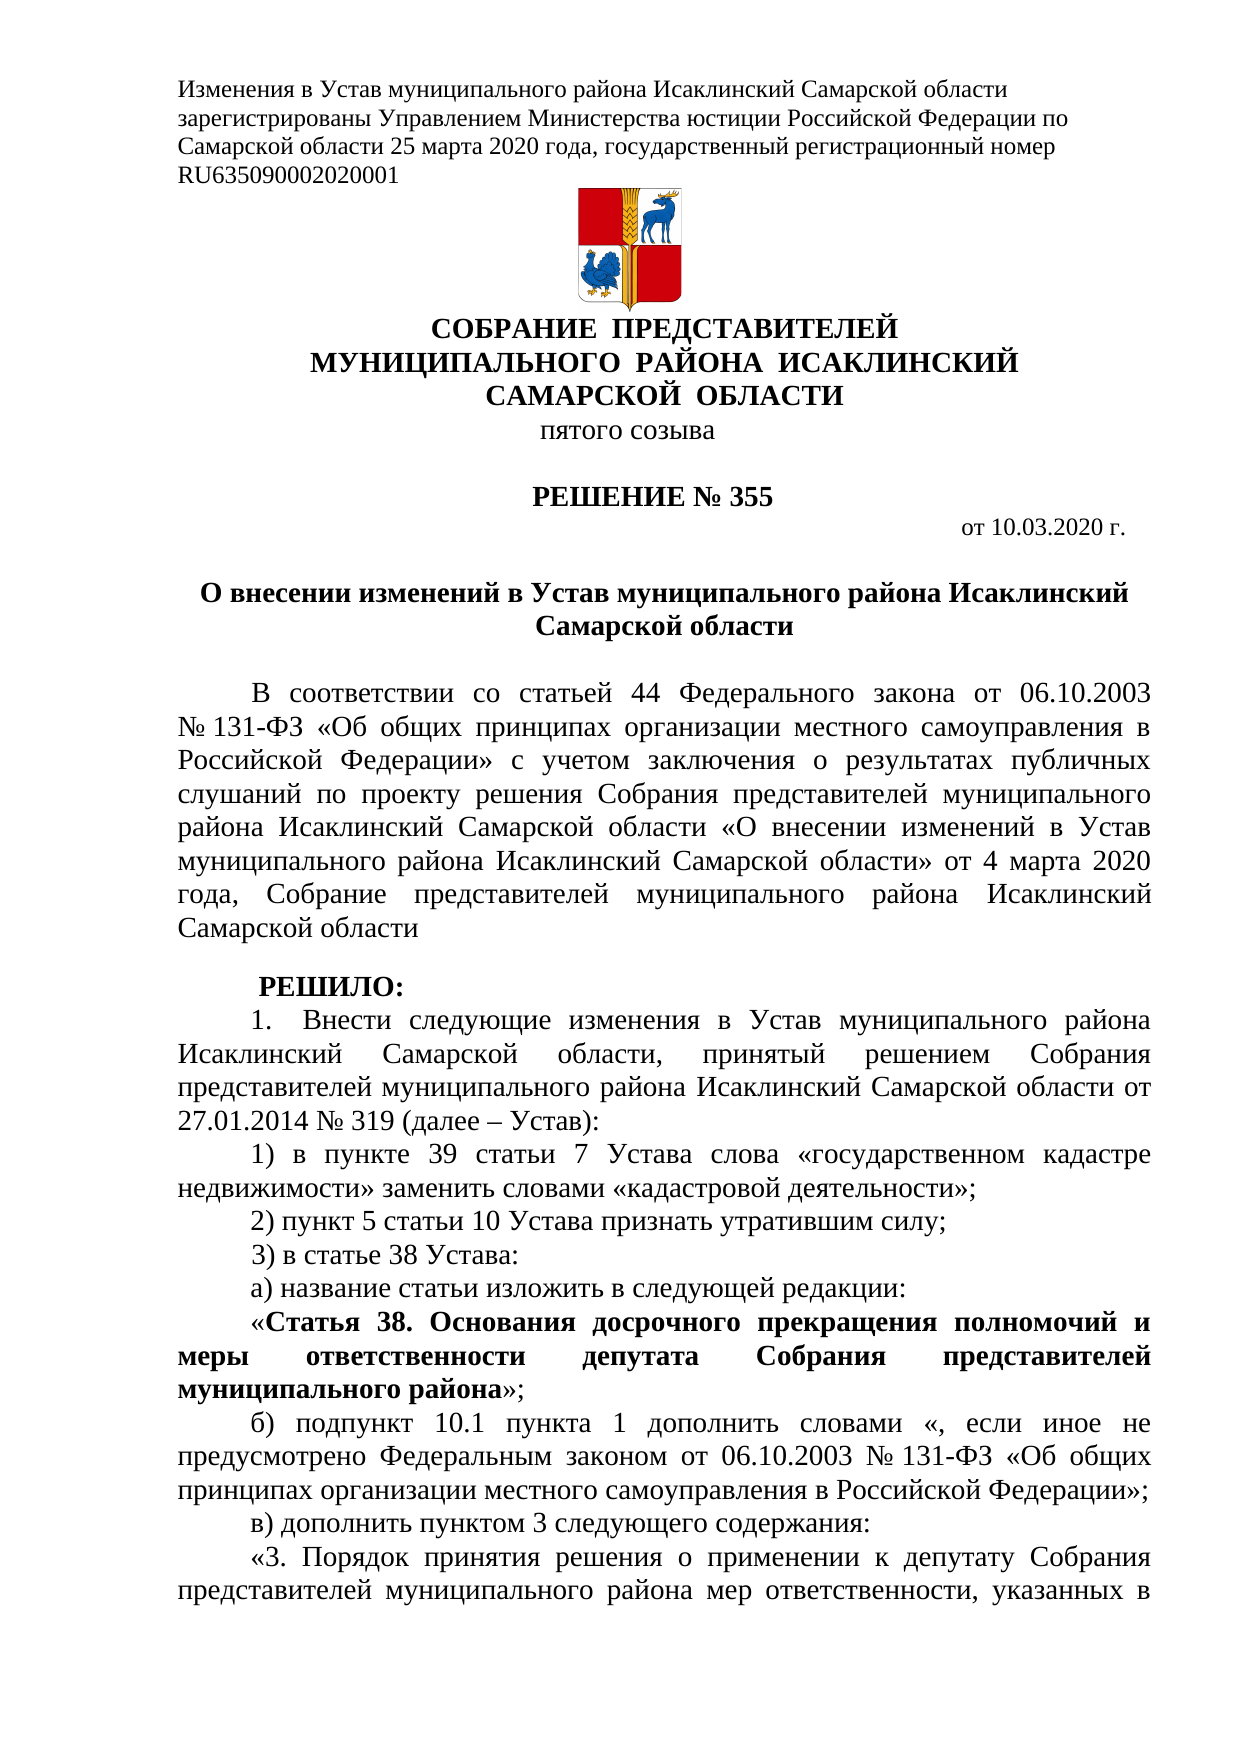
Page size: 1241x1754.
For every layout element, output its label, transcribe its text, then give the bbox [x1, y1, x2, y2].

text РЕШИЛО: [177, 969, 1152, 1002]
text пятого созыва [103, 412, 1152, 445]
picture [578, 188, 682, 312]
text зарегистрированы Управлением Министерства юстиции Российской Федерации по Самарской области 25 марта 2020 года, государственный регистрационный номер RU635090002020001 [177, 103, 1152, 189]
text в) дополнить пунктом 3 следующего содержания: [177, 1505, 1152, 1539]
text 3) в статье 38 Устава: [177, 1237, 1152, 1271]
text РЕШЕНИЕ № 355 [29, 479, 1152, 512]
text 2) пункт 5 статьи 10 Устава признать утратившим силу; [177, 1203, 1152, 1237]
text б) подпункт 10.1 пункта 1 дополнить словами «, если иное не предусмотрено Федеральным законом от 06.10.2003 № 131-ФЗ «Об общих принципах организации местного самоуправления в Российской Федерации»; [177, 1405, 1152, 1505]
text О внесении изменений в Устав муниципального района Исаклинский Самарской области [177, 575, 1152, 642]
text СОБРАНИЕ ПРЕДСТАВИТЕЛЕЙ [177, 311, 1152, 345]
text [177, 1539, 1152, 1606]
text Изменения в Устав муниципального района Исаклинский Самарской области [177, 74, 1152, 103]
text а) название статьи изложить в следующей редакции: [177, 1271, 1152, 1304]
text В соответствии со статьей 44 Федерального закона от 06.10.2003 № 131-ФЗ «Об общих принципах организации местного самоуправления в Российской Федерации» с учетом заключения о результатах публичных слушаний по проекту решения Собрания представителей муниципального района Исаклинский Самарской области «О внесении изменений в Устав муниципального района Исаклинский Самарской области» от 4 марта 2020 года, Собрание представителей муниципального района Исаклинский Самарской области [177, 675, 1152, 944]
text «Статья 38. Основания досрочного прекращения полномочий и меры ответственности депутата Собрания представителей муниципального района»; [177, 1304, 1152, 1405]
text САМАРСКОЙ ОБЛАСТИ [177, 378, 1152, 412]
text МУНИЦИПАЛЬНОГО РАЙОНА ИСАКЛИНСКИЙ [177, 345, 1152, 378]
text от 10.03.2020 г. [620, 512, 1152, 541]
list Внести следующие изменения в Устав муниципального района Исаклинский Самарской области, принятый решением Собрания представителей муниципального района Исаклинский Самарской области от 27.01.2014 № 319 (далее – Устав): [177, 1002, 1152, 1136]
text 1) в пункте 39 статьи 7 Устава слова «государственном кадастре недвижимости» заменить словами «кадастровой деятельности»; [177, 1136, 1152, 1203]
